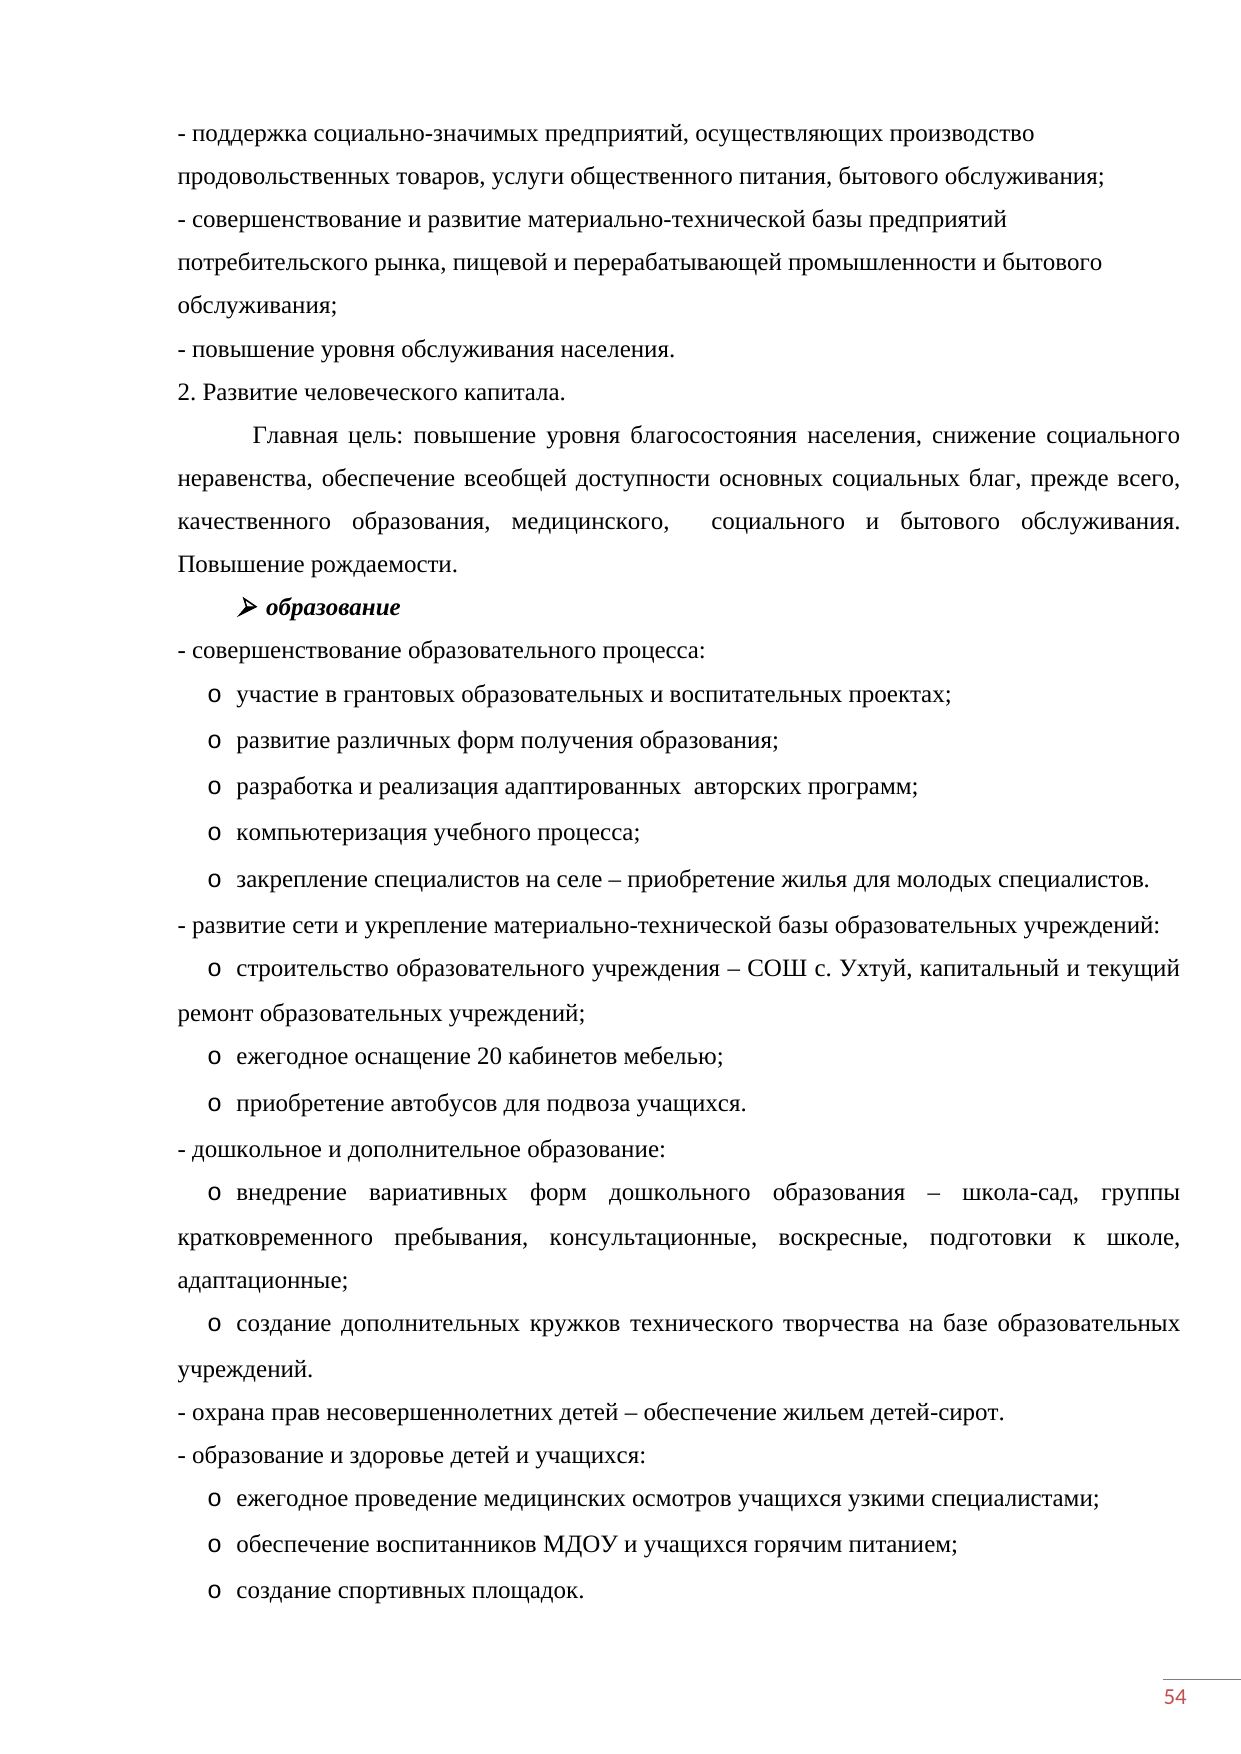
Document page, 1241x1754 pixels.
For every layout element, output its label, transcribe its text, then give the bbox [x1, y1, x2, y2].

text 2. Развитие человеческого капитала. [177, 377, 1181, 406]
list закрепление специалистов на селе – приобретение жилья для молодых специалистов. [177, 864, 1181, 894]
text - поддержка социально-значимых предприятий, осуществляющих производство продовольственных товаров, услуги общественного питания, бытового обслуживания; [177, 118, 1181, 190]
text - охрана прав несовершеннолетних детей – обеспечение жильем детей-сирот. [177, 1397, 1181, 1426]
list создание дополнительных кружков технического творчества на базе образовательных учреждений. [177, 1308, 1181, 1382]
text - совершенствование образовательного процесса: [177, 636, 1181, 664]
list внедрение вариативных форм дошкольного образования – школа-сад, группы кратковременного пребывания, консультационные, воскресные, подготовки к школе, адаптационные; [177, 1177, 1181, 1294]
list обеспечение воспитанников МДОУ и учащихся горячим питанием; [177, 1529, 1181, 1560]
list ежегодное проведение медицинских осмотров учащихся узкими специалистами; [177, 1483, 1181, 1514]
text - дошкольное и дополнительное образование: [177, 1134, 1181, 1163]
text - развитие сети и укрепление материально-технической базы образовательных учреждений: [177, 910, 1181, 939]
text Главная цель: повышение уровня благосостояния населения, снижение социального неравенства, обеспечение всеобщей доступности основных социальных благ, прежде всего, качественного образования, медицинского, социального и бытового обслуживания. Повышение рождаемости. [177, 420, 1181, 578]
text - совершенствование и развитие материально-технической базы предприятий потребительского рынка, пищевой и перерабатывающей промышленности и бытового обслуживания; [177, 204, 1181, 319]
list ежегодное оснащение 20 кабинетов мебелью; [177, 1041, 1181, 1072]
list строительство образовательного учреждения – СОШ с. Ухтуй, капитальный и текущий ремонт образовательных учреждений; [177, 953, 1181, 1027]
list участие в грантовых образовательных и воспитательных проектах; [177, 679, 1181, 709]
list компьютеризация учебного процесса; [177, 817, 1181, 848]
list разработка и реализация адаптированных авторских программ; [177, 771, 1181, 802]
list приобретение автобусов для подвоза учащихся. [177, 1088, 1181, 1118]
list создание спортивных площадок. [177, 1576, 1181, 1606]
text - повышение уровня обслуживания населения. [177, 334, 1181, 362]
list образование [177, 592, 1181, 621]
list развитие различных форм получения образования; [177, 725, 1181, 756]
text - образование и здоровье детей и учащихся: [177, 1440, 1181, 1469]
